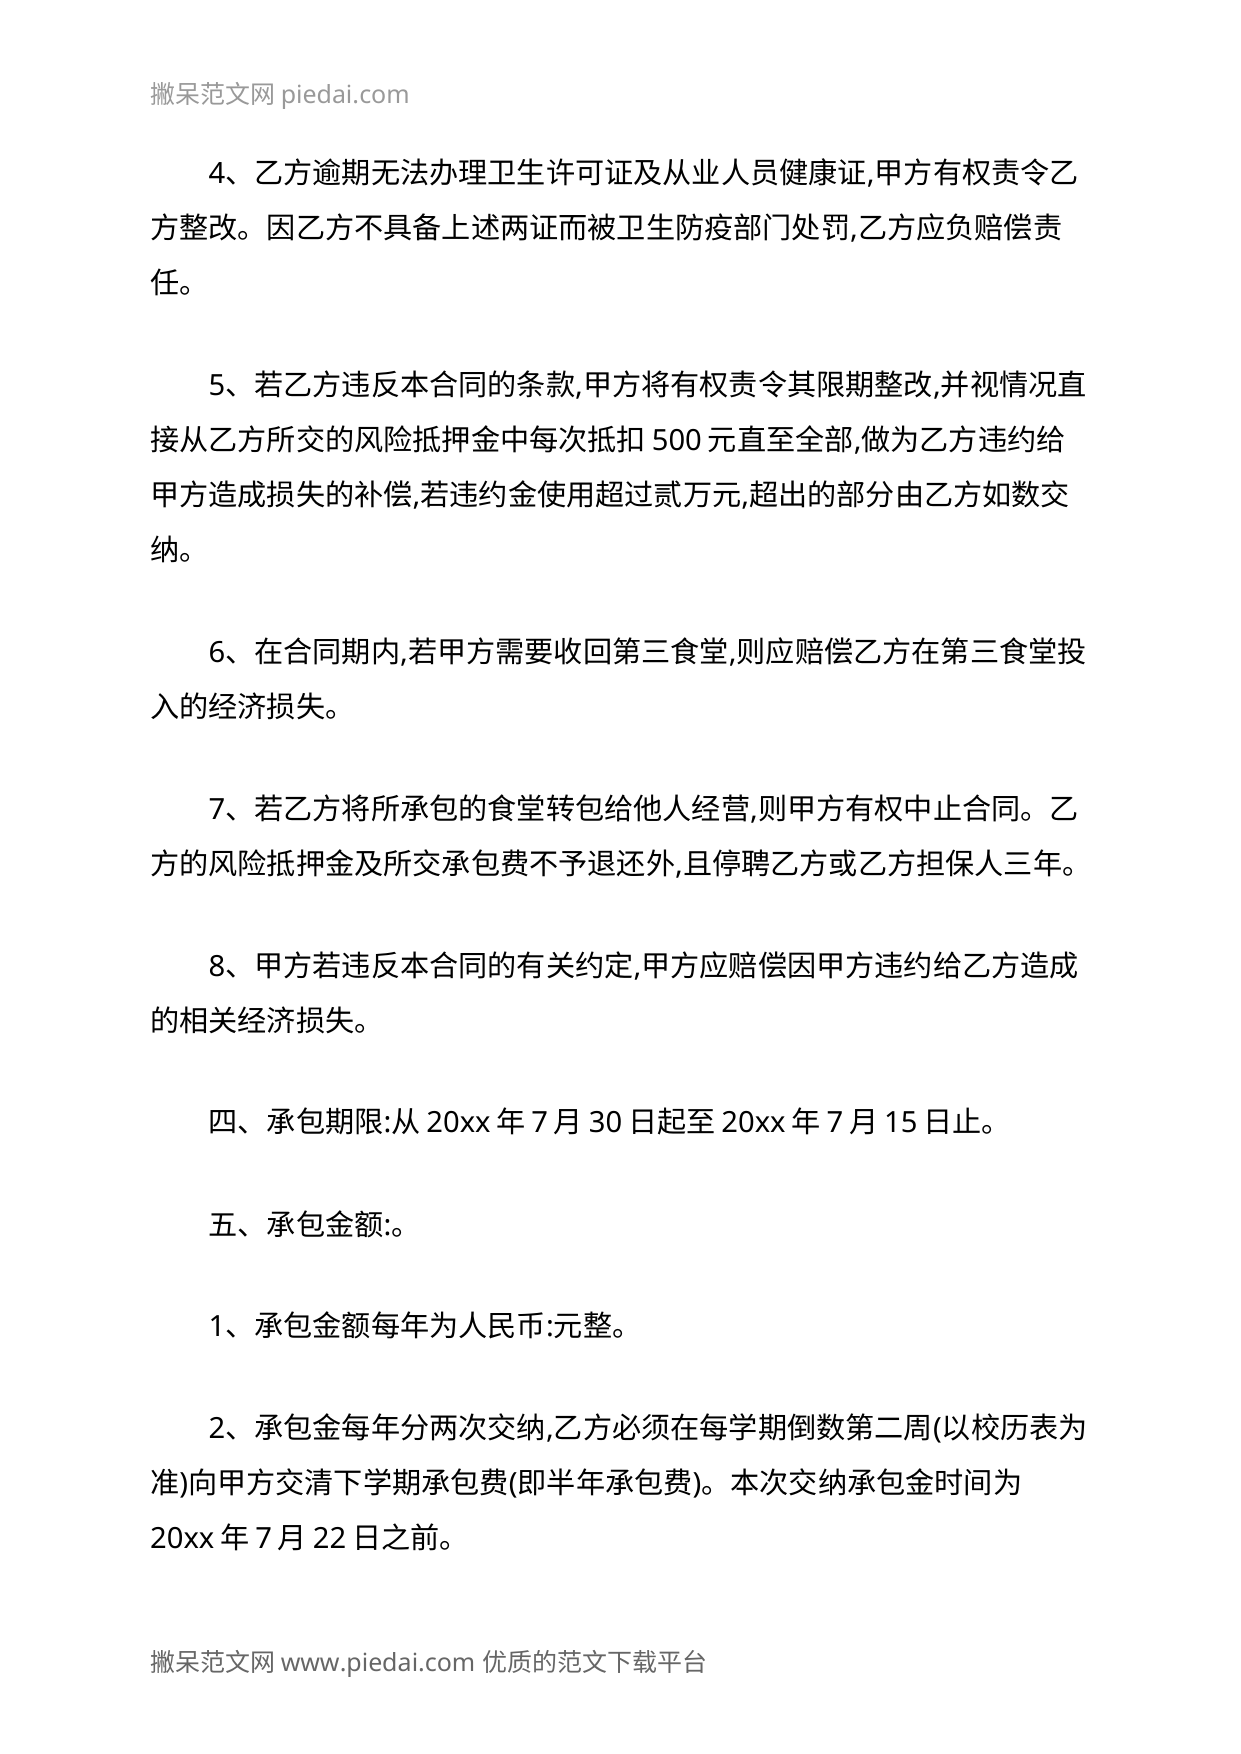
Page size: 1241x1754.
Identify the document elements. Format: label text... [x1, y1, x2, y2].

text 4、乙方逾期无法办理卫生许可证及从业人员健康证,甲方有权责令乙方整改。因乙方不具备上述两证而被卫生防疫部门处罚,乙方应负赔偿责任。 [150, 150, 1090, 302]
text 2、承包金每年分两次交纳,乙方必须在每学期倒数第二周(以校历表为准)向甲方交清下学期承包费(即半年承包费)。本次交纳承包金时间为20xx年7月22日之前。 [150, 1405, 1090, 1557]
text 8、甲方若违反本合同的有关约定,甲方应赔偿因甲方违约给乙方造成的相关经济损失。 [150, 942, 1090, 1039]
text 6、在合同期内,若甲方需要收回第三食堂,则应赔偿乙方在第三食堂投入的经济损失。 [150, 628, 1090, 726]
text 四、承包期限:从20xx年7月30日起至20xx年7月15日止。 [150, 1099, 1090, 1141]
text 1、承包金额每年为人民币:元整。 [150, 1303, 1090, 1345]
text 7、若乙方将所承包的食堂转包给他人经营,则甲方有权中止合同。乙方的风险抵押金及所交承包费不予退还外,且停聘乙方或乙方担保人三年。 [150, 785, 1090, 883]
text 五、承包金额:。 [150, 1201, 1090, 1243]
text 5、若乙方违反本合同的条款,甲方将有权责令其限期整改,并视情况直接从乙方所交的风险抵押金中每次抵扣500元直至全部,做为乙方违约给甲方造成损失的补偿,若违约金使用超过贰万元,超出的部分由乙方如数交纳。 [150, 362, 1090, 569]
